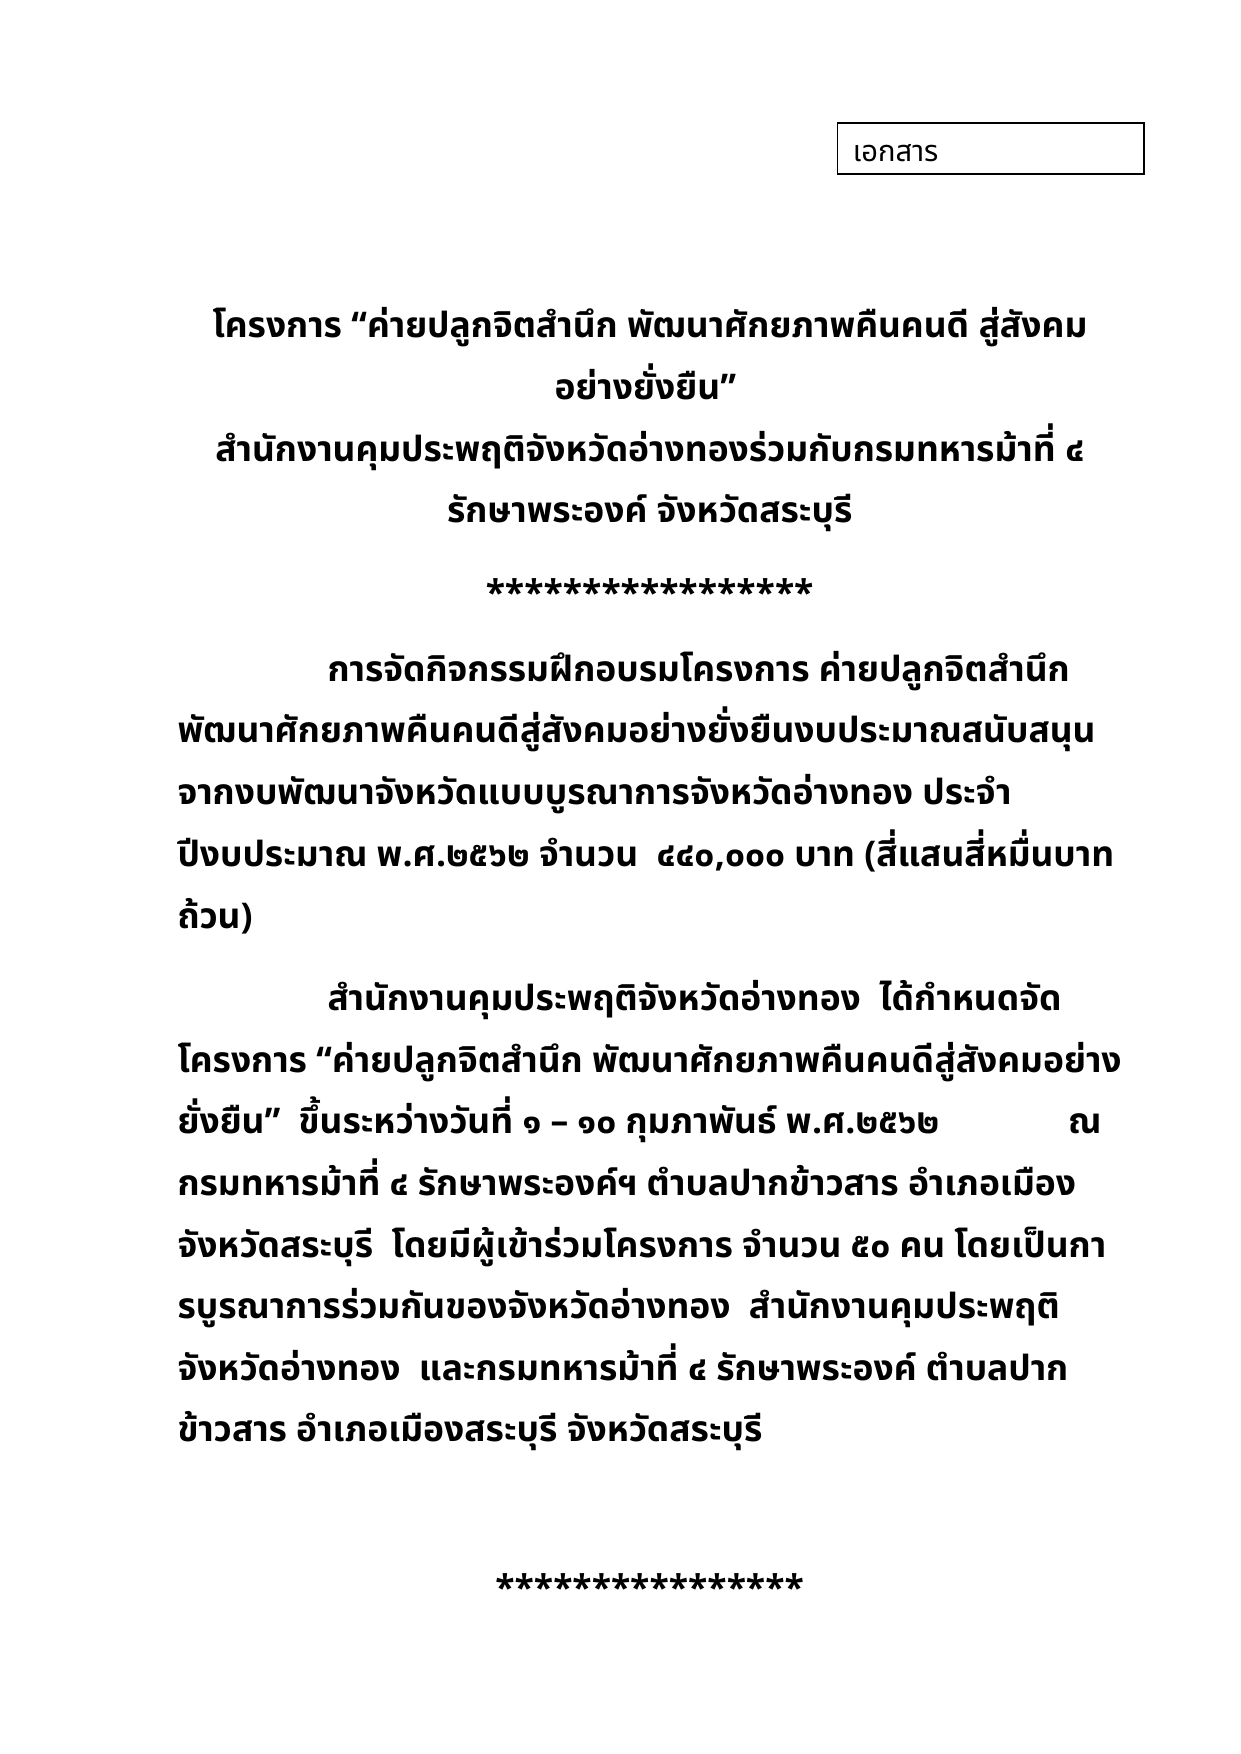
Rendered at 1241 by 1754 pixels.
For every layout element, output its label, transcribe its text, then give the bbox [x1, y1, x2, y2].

text สำนักงานคุมประพฤติจังหวัดอ่างทอง ได้กำหนดจัดโครงการ “ค่ายปลูกจิตสำนึก พัฒนาศักยภาพคืนคนดีสู่สังคมอย่างยั่งยืน” ขึ้นระหว่างวันที่ ๑ – ๑๐ กุมภาพันธ์ พ.ศ.๒๕๖๒ ณ กรมทหารม้าที่ ๔ รักษาพระองค์ฯ ตำบลปากข้าวสาร อำเภอเมือง จังหวัดสระบุรี โดยมีผู้เข้าร่วมโครงการ จำนวน ๕๐ คน โดยเป็นการบูรณาการร่วมกันของจังหวัดอ่างทอง สำนักงานคุมประพฤติจังหวัดอ่างทอง และกรมทหารม้าที่ ๔ รักษาพระองค์ ตำบลปากข้าวสาร อำเภอเมืองสระบุรี จังหวัดสระบุรี [177, 973, 1122, 1458]
text การจัดกิจกรรมฝึกอบรมโครงการ ค่ายปลูกจิตสำนึก พัฒนาศักยภาพคืนคนดีสู่สังคมอย่างยั่งยืนงบประมาณสนับสนุนจากงบพัฒนาจังหวัดแบบบูรณาการจังหวัดอ่างทอง ประจำปีงบประมาณ พ.ศ.๒๕๖๒ จำนวน ๔๔๐,๐๐๐ บาท (สี่แสนสี่หมื่นบาทถ้วน) [177, 643, 1122, 944]
text **************** [177, 1563, 1122, 1611]
text โครงการ “ค่ายปลูกจิตสำนึก พัฒนาศักยภาพคืนคนดี สู่สังคมอย่างยั่งยืน” สำนักงานคุมประพฤติจังหวัดอ่างทองร่วมกับกรมทหารม้าที่ ๔ รักษาพระองค์ จังหวัดสระบุรี [177, 300, 1122, 538]
text ***************** [177, 567, 1122, 616]
